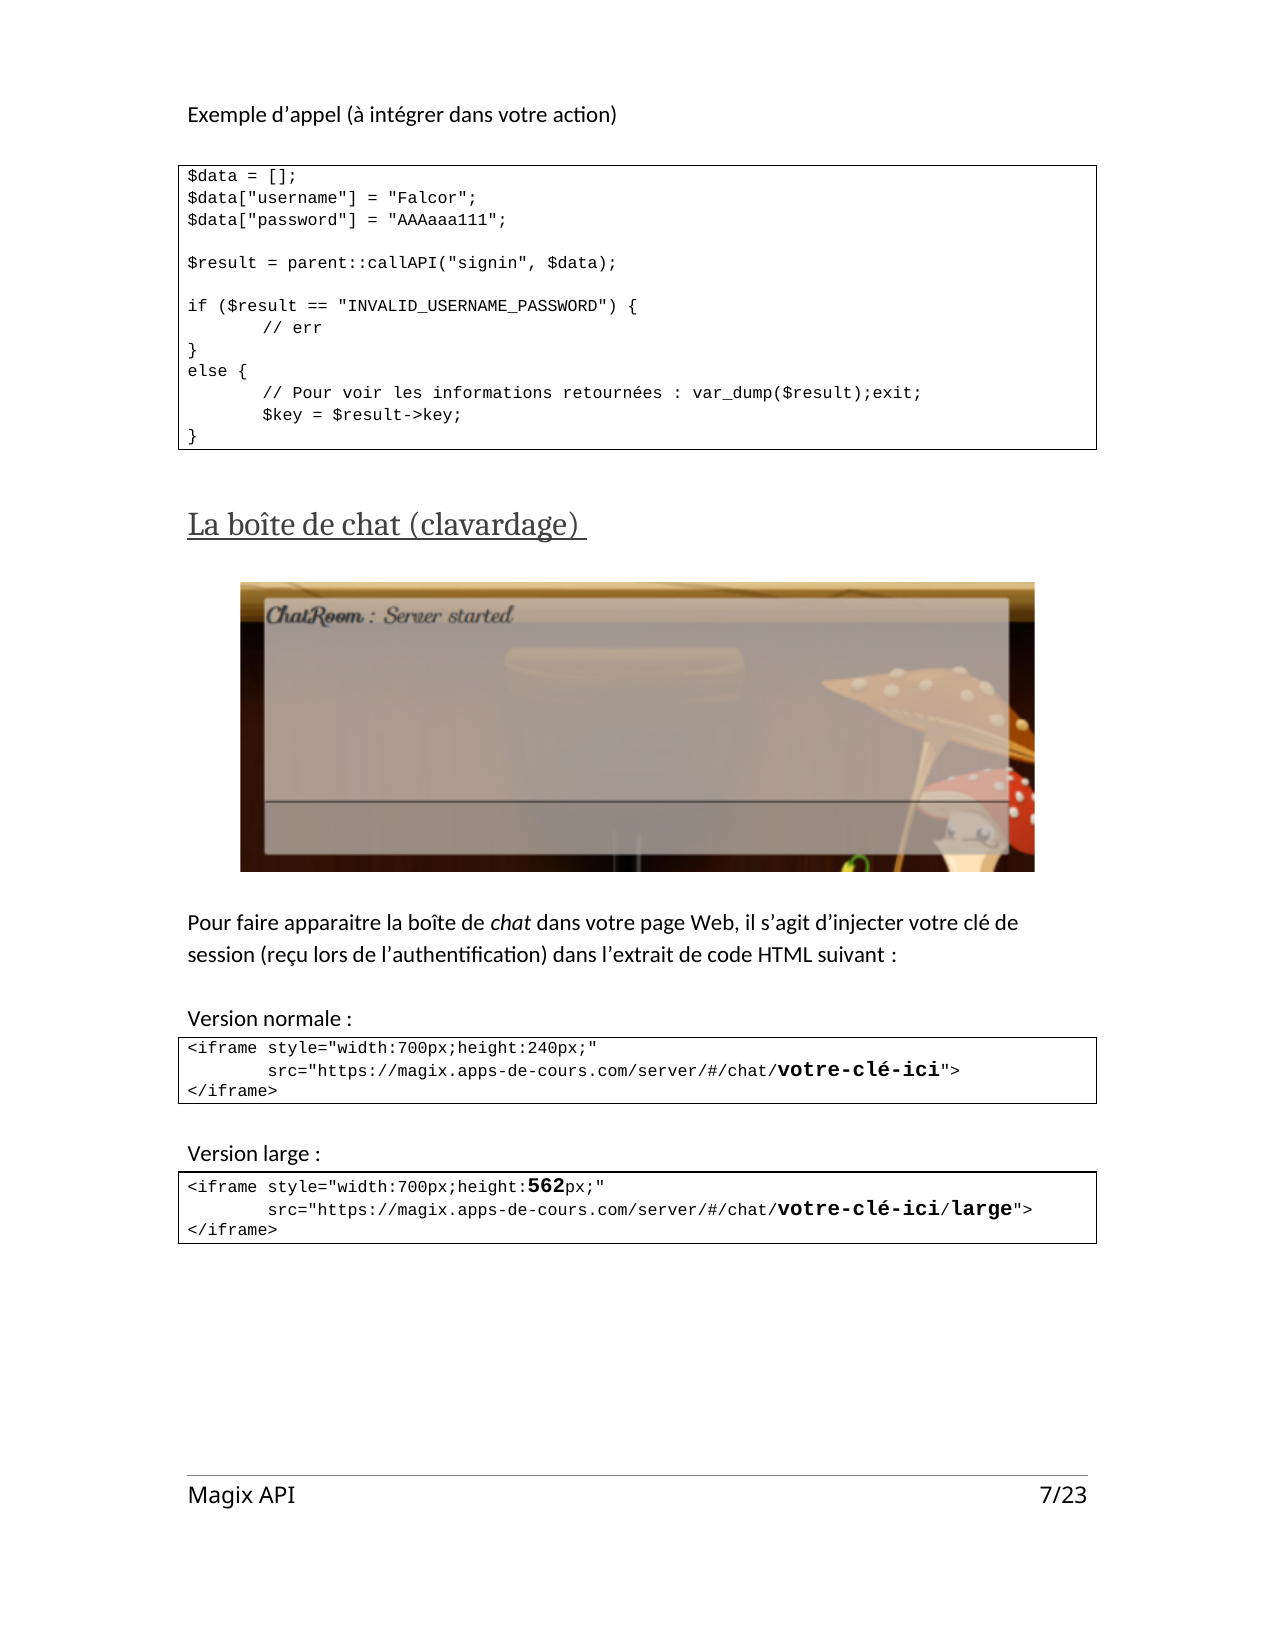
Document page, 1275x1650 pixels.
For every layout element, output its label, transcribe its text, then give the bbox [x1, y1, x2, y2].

text </iframe> [179, 1219, 1096, 1243]
text <iframe style="width:700px;height:562px;" [179, 1173, 1096, 1198]
text } [179, 338, 1096, 360]
text Version large : [187, 1139, 1088, 1167]
text // err [179, 316, 1096, 338]
text else { [179, 360, 1096, 381]
text // Pour voir les informations retournées : var_dump($result);exit; [179, 381, 1096, 403]
text </iframe> [179, 1079, 1096, 1103]
text Exemple d’appel (à intégrer dans votre action) [187, 100, 1088, 128]
text } [179, 425, 1096, 449]
text <iframe style="width:700px;height:240px;" [179, 1038, 1096, 1059]
picture [240, 582, 1035, 872]
text if ($result == "INVALID_USERNAME_PASSWORD") { [179, 295, 1096, 316]
text $data = []; [179, 166, 1096, 186]
text src="https://magix.apps-de-cours.com/server/#/chat/votre-clé-ici/large"> [187, 1198, 1088, 1219]
text $data["password"] = "AAAaaa111"; [179, 208, 1096, 230]
text Pour faire apparaitre la boîte de chat dans votre page Web, il s’agit d’injecter votre clé de session (reçu lors de l’authentification) dans l’extrait de code HTML suivant : [187, 908, 1088, 968]
text $data["username"] = "Falcor"; [179, 186, 1096, 208]
text src="https://magix.apps-de-cours.com/server/#/chat/votre-clé-ici"> [187, 1059, 1088, 1079]
text Version normale : [187, 1004, 1088, 1032]
subtitle La boîte de chat (clavardage) [187, 506, 1088, 544]
text $result = parent::callAPI("signin", $data); [179, 251, 1096, 273]
text $key = $result->key; [179, 403, 1096, 425]
